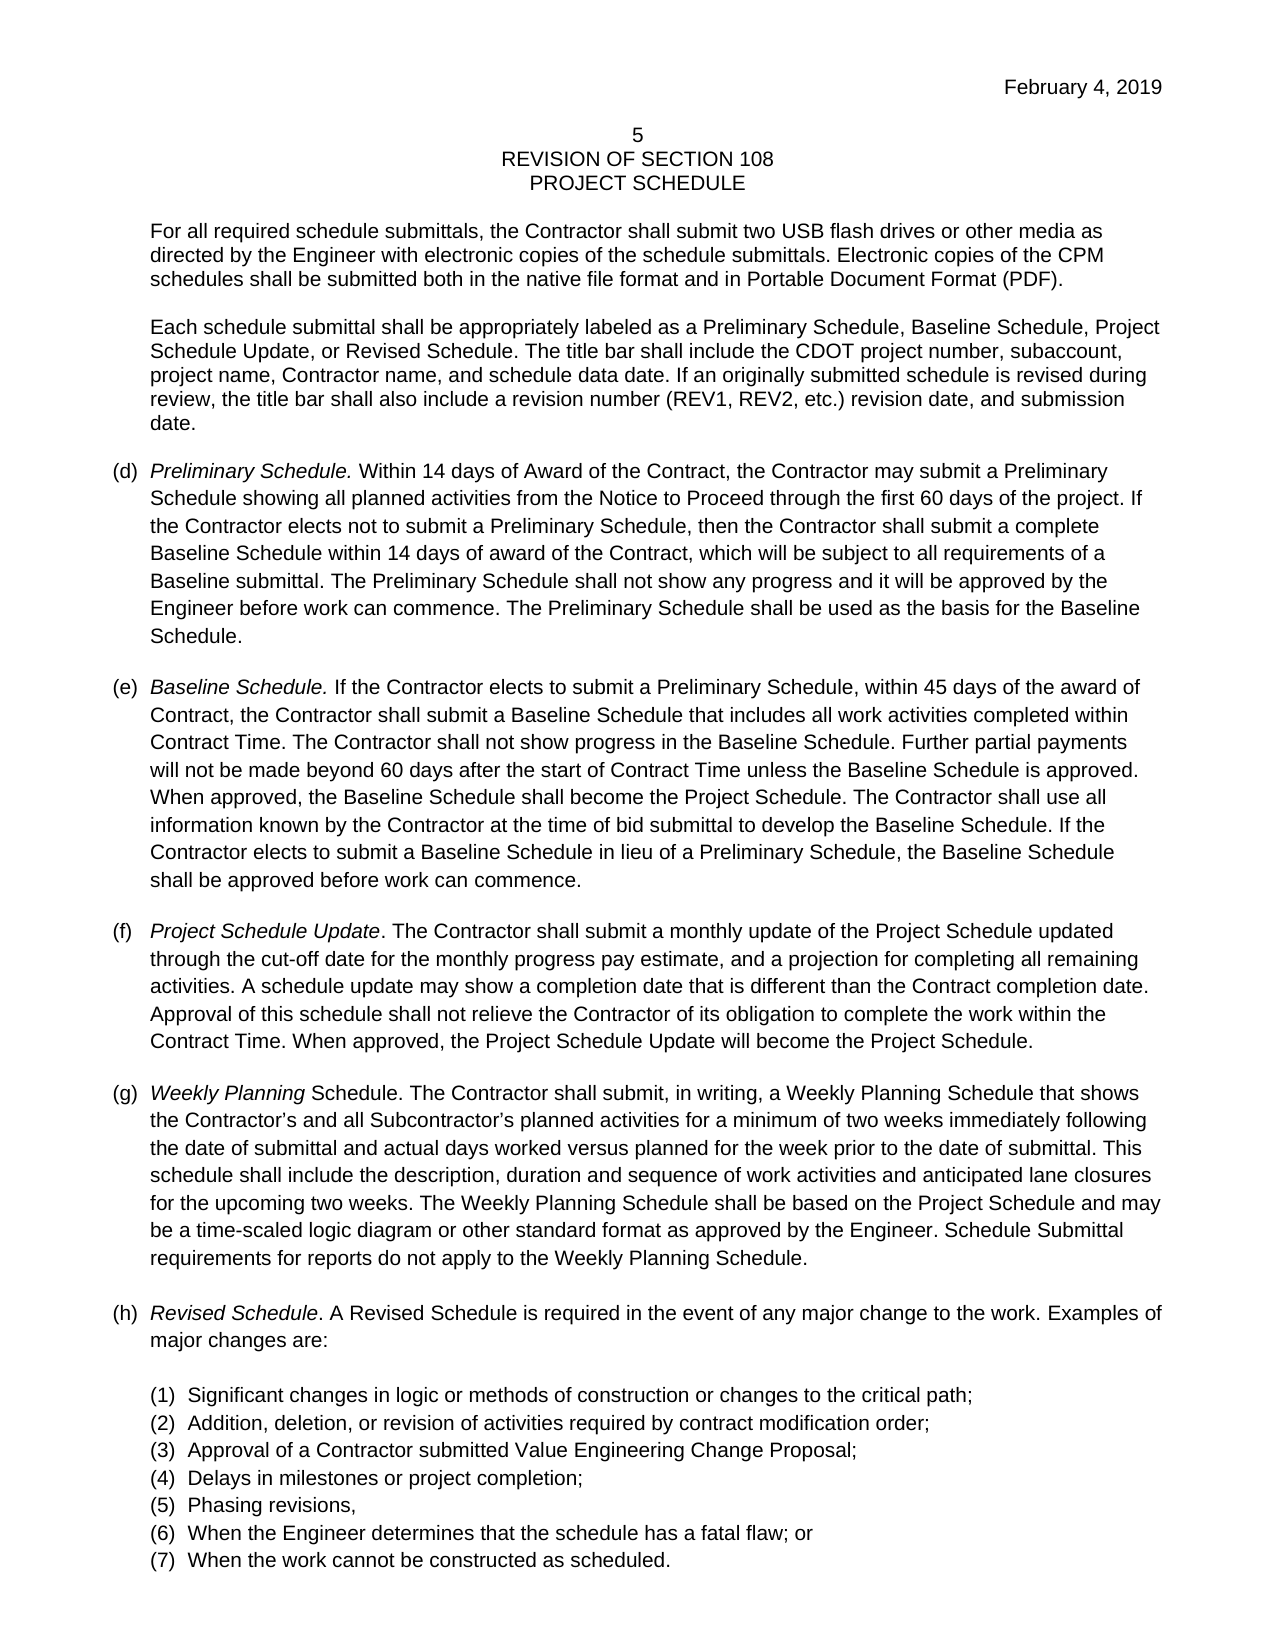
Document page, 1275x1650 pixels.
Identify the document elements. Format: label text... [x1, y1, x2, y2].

text For all required schedule submittals, the Contractor shall submit two USB flash drives or other media as directed by the Engineer with electronic copies of the schedule submittals. Electronic copies of the CPM schedules shall be submitted both in the native file format and in Portable Document Format (PDF). [150, 219, 1162, 291]
list Phasing revisions, [150, 1493, 1162, 1517]
list Preliminary Schedule. Within 14 days of Award of the Contract, the Contractor may submit a Preliminary Schedule showing all planned activities from the Notice to Proceed through the first 60 days of the project. If the Contractor elects not to submit a Preliminary Schedule, then the Contractor shall submit a complete Baseline Schedule within 14 days of award of the Contract, which will be subject to all requirements of a Baseline submittal. The Preliminary Schedule shall not show any progress and it will be approved by the Engineer before work can commence. The Preliminary Schedule shall be used as the basis for the Baseline Schedule. [112, 458, 1162, 647]
list Baseline Schedule. If the Contractor elects to submit a Preliminary Schedule, within 45 days of the award of Contract, the Contractor shall submit a Baseline Schedule that includes all work activities completed within Contract Time. The Contractor shall not show progress in the Baseline Schedule. Further partial payments will not be made beyond 60 days after the start of Contract Time unless the Baseline Schedule is approved. When approved, the Baseline Schedule shall become the Project Schedule. The Contractor shall use all information known by the Contractor at the time of bid submittal to develop the Baseline Schedule. If the Contractor elects to submit a Baseline Schedule in lieu of a Preliminary Schedule, the Baseline Schedule shall be approved before work can commence. [112, 675, 1162, 891]
list When the Engineer determines that the schedule has a fatal flaw; or [150, 1520, 1162, 1544]
list Addition, deletion, or revision of activities required by contract modification order; [150, 1410, 1162, 1434]
list Significant changes in logic or methods of construction or changes to the critical path; [150, 1383, 1162, 1407]
list Delays in milestones or project completion; [150, 1465, 1162, 1489]
list Revised Schedule. A Revised Schedule is required in the event of any major change to the work. Examples of major changes are: [112, 1300, 1162, 1352]
list When the work cannot be constructed as scheduled. [150, 1548, 1162, 1572]
list Weekly Planning Schedule. The Contractor shall submit, in writing, a Weekly Planning Schedule that shows the Contractor’s and all Subcontractor’s planned activities for a minimum of two weeks immediately following the date of submittal and actual days worked versus planned for the week prior to the date of submittal. This schedule shall include the description, duration and sequence of work activities and anticipated lane closures for the upcoming two weeks. The Weekly Planning Schedule shall be based on the Project Schedule and may be a time-scaled logic diagram or other standard format as approved by the Engineer. Schedule Submittal requirements for reports do not apply to the Weekly Planning Schedule. [112, 1080, 1162, 1269]
text Each schedule submittal shall be appropriately labeled as a Preliminary Schedule, Baseline Schedule, Project Schedule Update, or Revised Schedule. The title bar shall include the CDOT project number, subaccount, project name, Contractor name, and schedule data date. If an originally submitted schedule is revised during review, the title bar shall also include a revision number (REV1, REV2, etc.) revision date, and submission date. [150, 315, 1162, 434]
list Project Schedule Update. The Contractor shall submit a monthly update of the Project Schedule updated through the cut-off date for the monthly progress pay estimate, and a projection for completing all remaining activities. A schedule update may show a completion date that is different than the Contract completion date. Approval of this schedule shall not relieve the Contractor of its obligation to complete the work within the Contract Time. When approved, the Project Schedule Update will become the Project Schedule. [112, 919, 1162, 1053]
list Approval of a Contractor submitted Value Engineering Change Proposal; [150, 1438, 1162, 1462]
